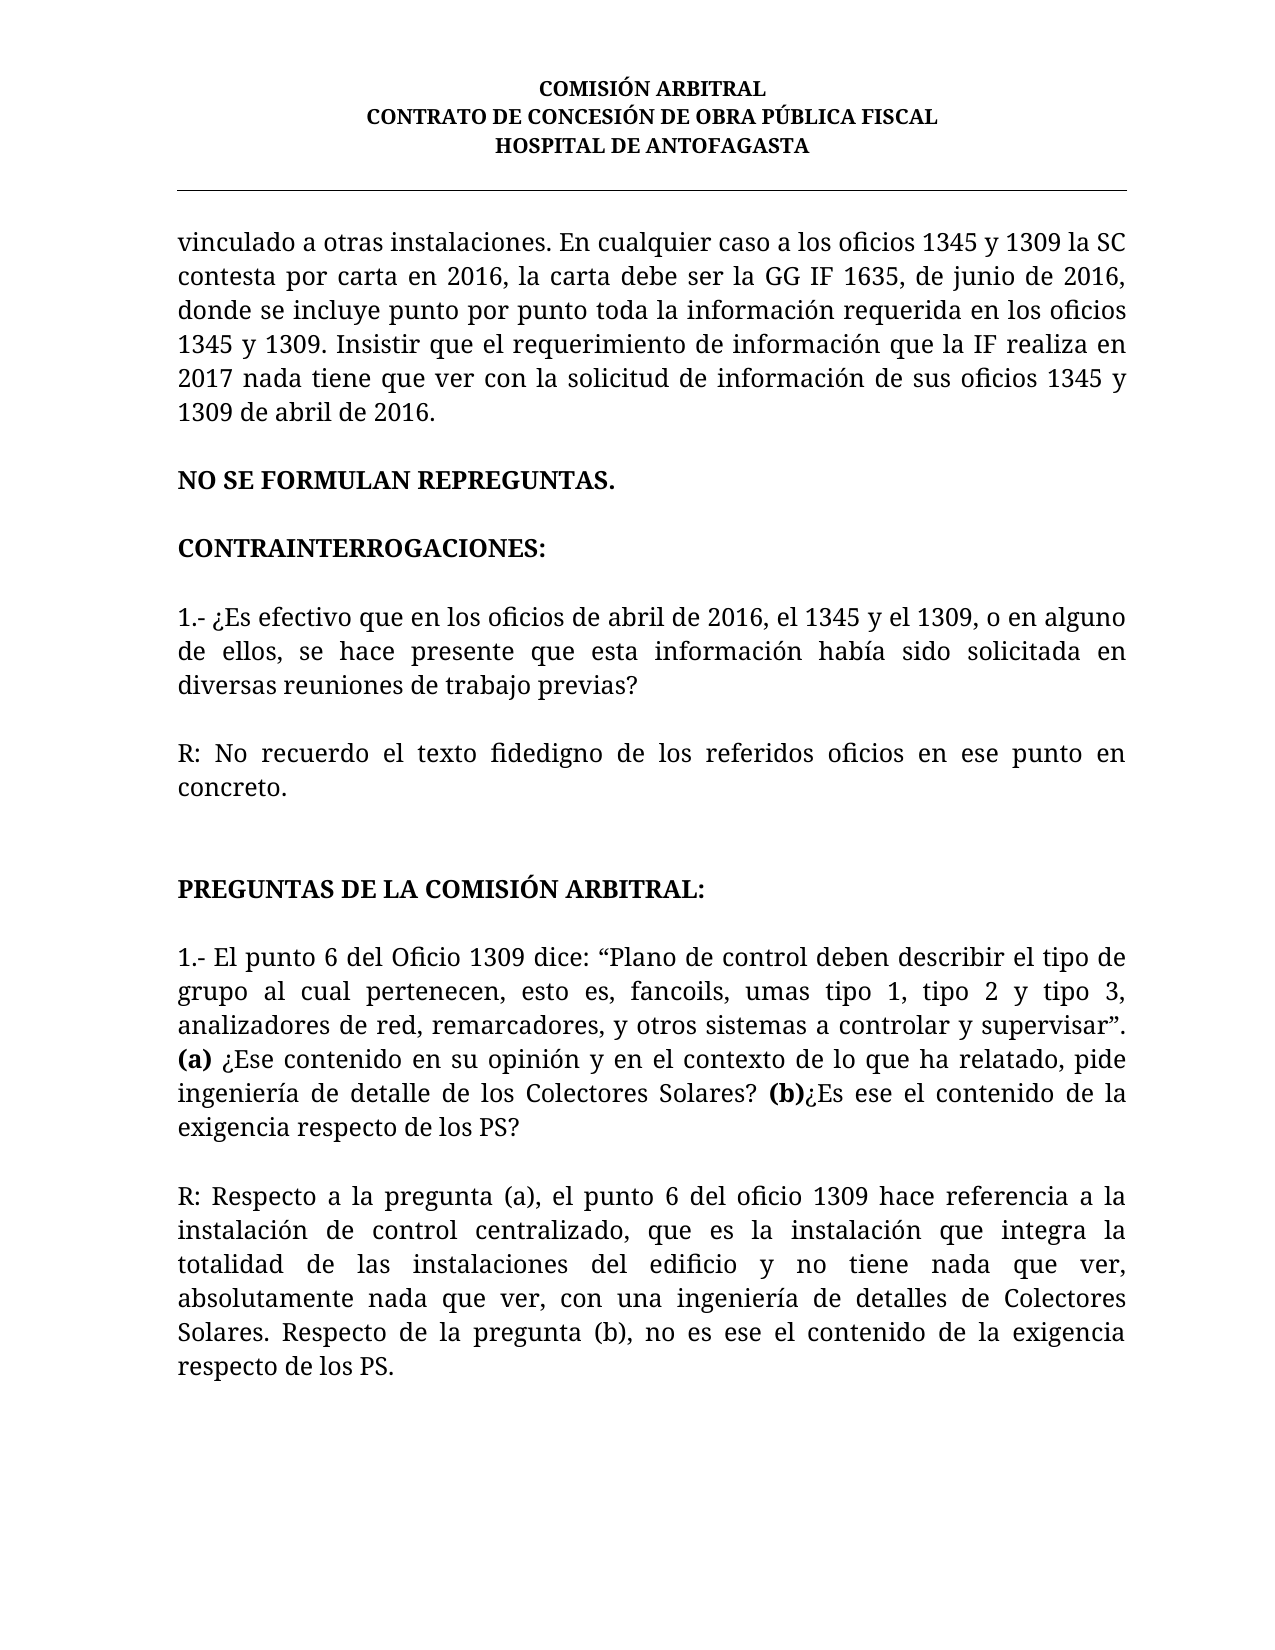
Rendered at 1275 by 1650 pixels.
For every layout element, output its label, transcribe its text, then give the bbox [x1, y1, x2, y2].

text PREGUNTAS DE LA COMISIÓN ARBITRAL: [177, 872, 1127, 906]
text R: No recuerdo el texto fidedigno de los referidos oficios en ese punto en concreto. [177, 735, 1127, 803]
text NO SE FORMULAN REPREGUNTAS. [177, 463, 1127, 497]
text R: Respecto a la pregunta (a), el punto 6 del oficio 1309 hace referencia a la instalación de control centralizado, que es la instalación que integra la totalidad de las instalaciones del edificio y no tiene nada que ver, absolutamente nada que ver, con una ingeniería de detalles de Colectores Solares. Respecto de la pregunta (b), no es ese el contenido de la exigencia respecto de los PS. [177, 1178, 1127, 1383]
text CONTRAINTERROGACIONES: [177, 531, 1127, 565]
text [177, 224, 1127, 429]
text 1.- El punto 6 del Oficio 1309 dice: “Plano de control deben describir el tipo de grupo al cual pertenecen, esto es, fancoils, umas tipo 1, tipo 2 y tipo 3, analizadores de red, remarcadores, y otros sistemas a controlar y supervisar”. (a) ¿Ese contenido en su opinión y en el contexto de lo que ha relatado, pide ingeniería de detalle de los Colectores Solares? (b)¿Es ese el contenido de la exigencia respecto de los PS? [177, 940, 1127, 1144]
text 1.- ¿Es efectivo que en los oficios de abril de 2016, el 1345 y el 1309, o en alguno de ellos, se hace presente que esta información había sido solicitada en diversas reuniones de trabajo previas? [177, 599, 1127, 701]
